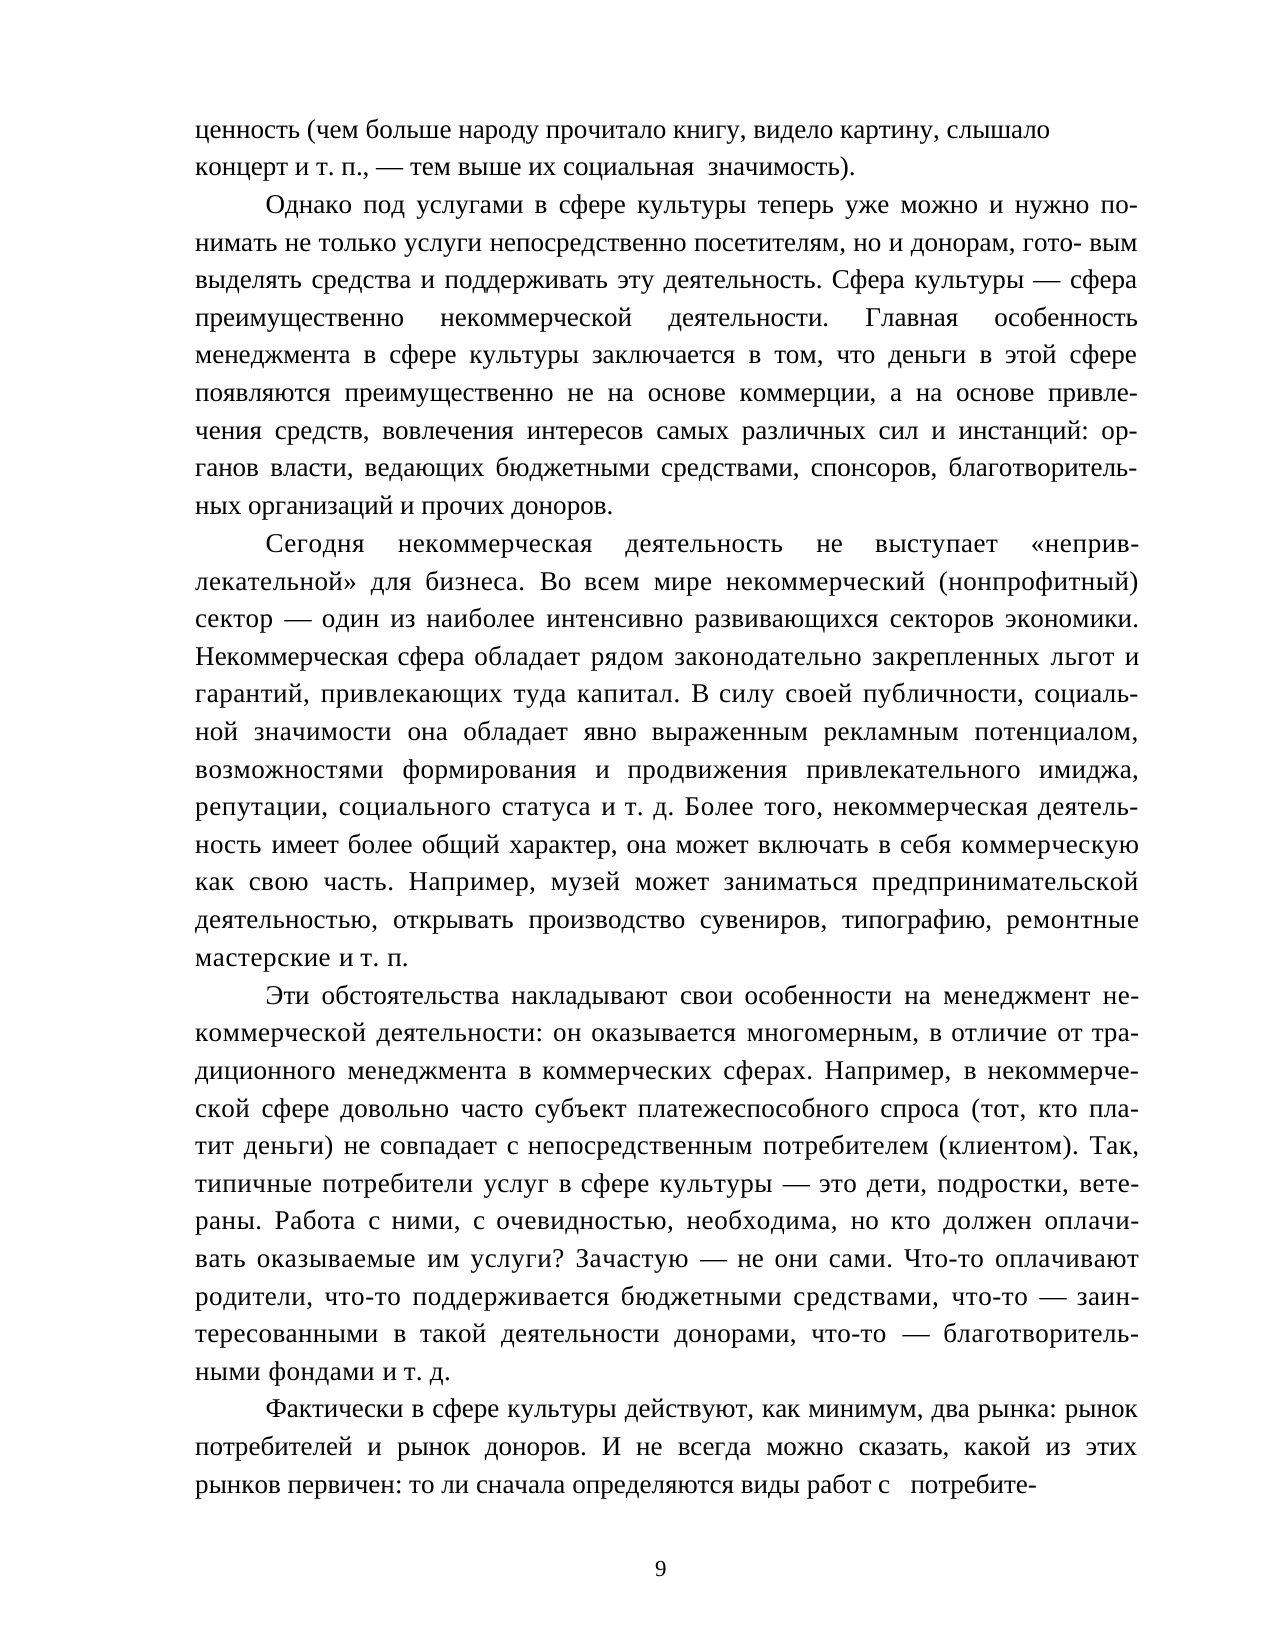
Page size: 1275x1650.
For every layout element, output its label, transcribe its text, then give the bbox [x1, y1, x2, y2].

text Эти обстоятельства накладывают свои особенности на менеджмент не- коммерческой деятельности: он оказывается многомерным, в отличие от тра- диционного менеджмента в коммерческих сферах. Например, в некоммерче- ской сфере довольно часто субъект платежеспособного спроса (тот, кто пла- тит деньги) не совпадает с непосредственным потребителем (клиентом). Так, типичные потребители услуг в сфере культуры — это дети, подростки, вете- раны. Работа с ними, с очевидностью, необходима, но кто должен оплачи- вать оказываемые им услуги? Зачастую — не они сами. Что-то оплачивают родители, что-то поддерживается бюджетными средствами, что-то — заин- тересованными в такой деятельности донорами, что-то — благотворитель- ными фондами и т. д. [195, 979, 1139, 1386]
text Сегодня некоммерческая деятельность не выступает «неприв- лекательной» для бизнеса. Во всем мире некоммерческий (нонпрофитный) сектор — один из наиболее интенсивно развивающихся секторов экономики. Некоммерческая сфера обладает рядом законодательно закрепленных льгот и гарантий, привлекающих туда капитал. В силу своей публичности, социаль- ной значимости она обладает явно выраженным рекламным потенциалом, возможностями формирования и продвижения привлекательного имиджа, репутации, социального статуса и т. д. Более того, некоммерческая деятель- ность имеет более общий характер, она может включать в себя коммерческую как свою часть. Например, музей может заниматься предпринимательской деятельностью, открывать производство сувениров, типографию, ремонтные мастерские и т. п. [195, 527, 1139, 972]
text ценность (чем больше народу прочитало книгу, видело картину, слышало концерт и т. п., — тем выше их социальная значимость). [195, 113, 1142, 181]
text Однако под услугами в сфере культуры теперь уже можно и нужно по- нимать не только услуги непосредственно посетителям, но и донорам, гото- вым выделять средства и поддерживать эту деятельность. Сфера культуры — сфера преимущественно некоммерческой деятельности. Главная особенность менеджмента в сфере культуры заключается в том, что деньги в этой сфере появляются преимущественно не на основе коммерции, а на основе привле- чения средств, вовлечения интересов самых различных сил и инстанций: ор- ганов власти, ведающих бюджетными средствами, спонсоров, благотворитель- ных организаций и прочих доноров. [195, 188, 1139, 520]
text Фактически в сфере культуры действуют, как минимум, два рынка: рынок потребителей и рынок доноров. И не всегда можно сказать, какой из этих рынков первичен: то ли сначала определяются виды работ с потребите- [195, 1392, 1139, 1499]
